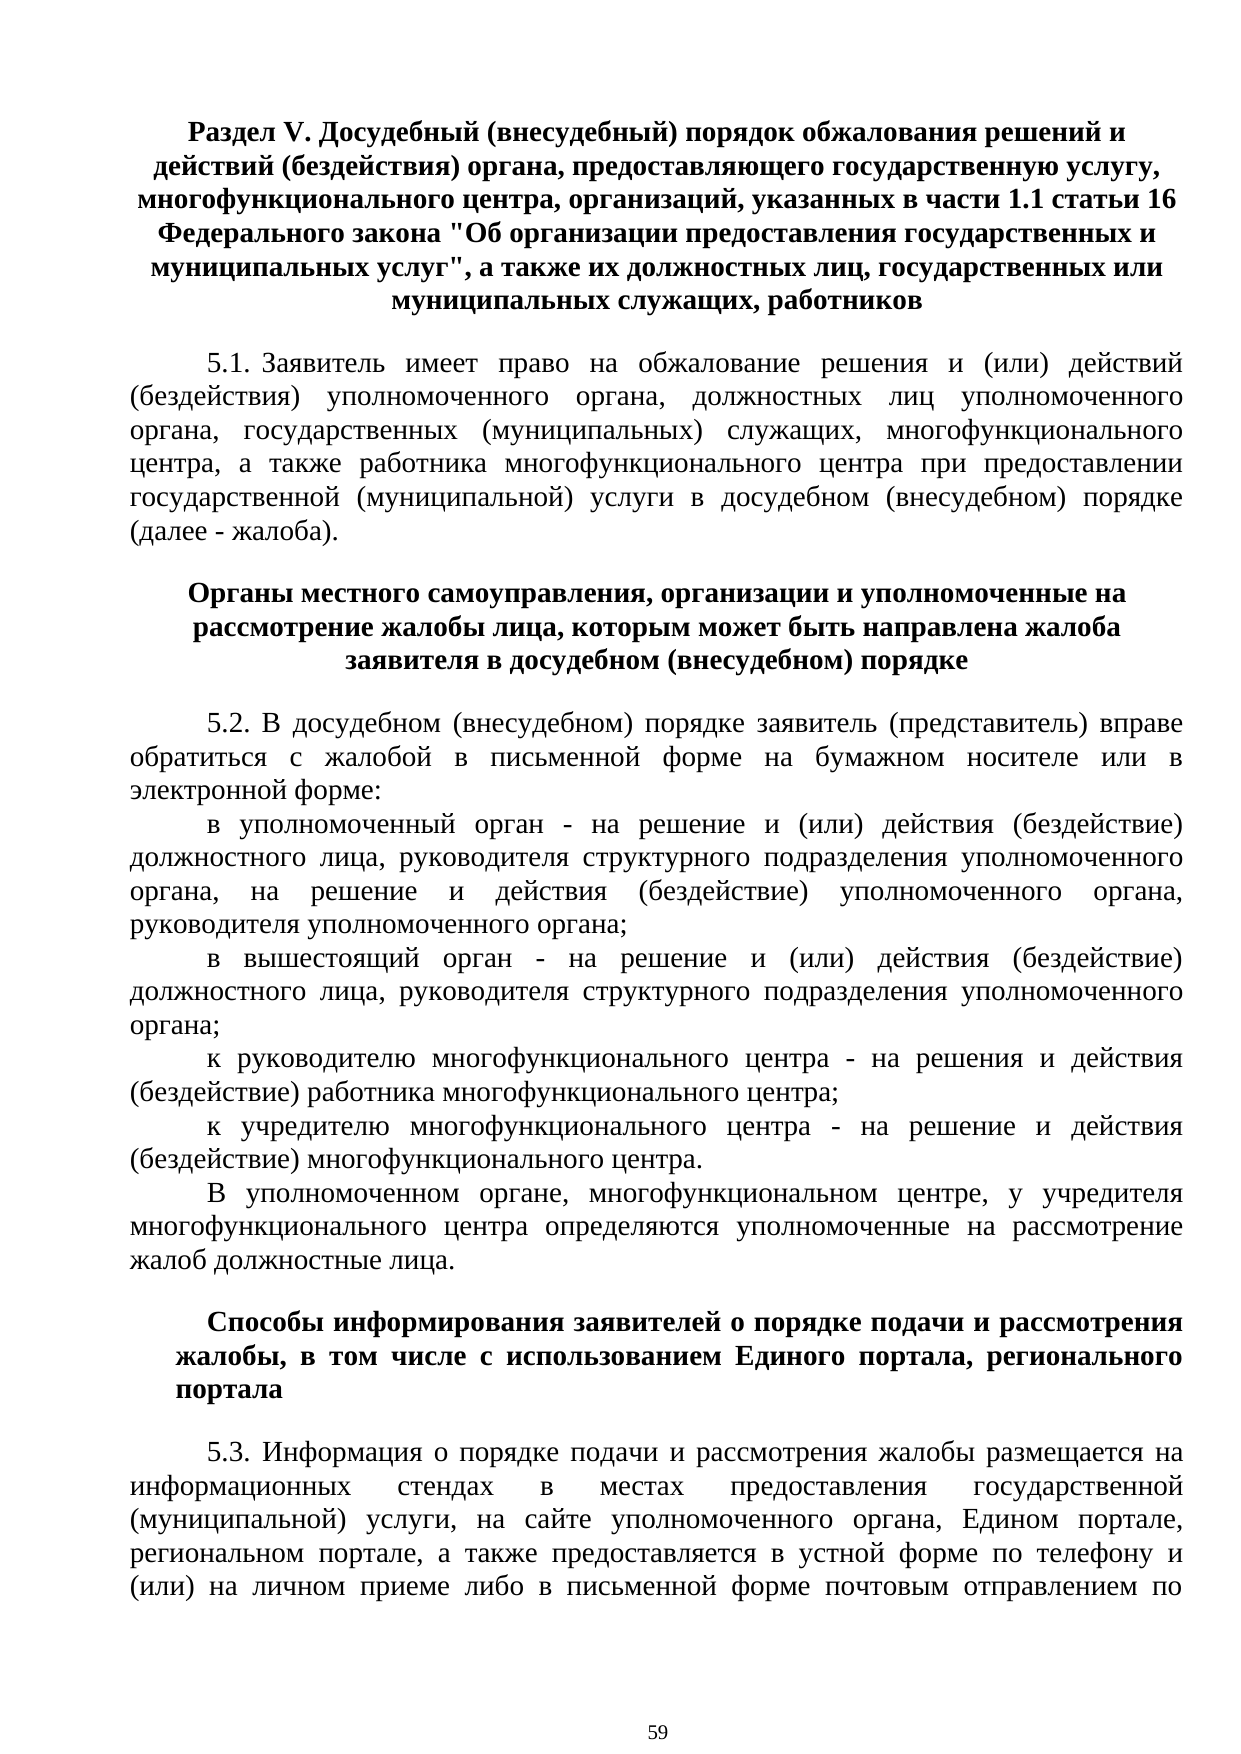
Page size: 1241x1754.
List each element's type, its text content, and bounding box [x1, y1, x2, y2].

list Заявитель имеет право на обжалование решения и (или) действий (бездействия) уполномоченного органа, должностных лиц уполномоченного органа, государственных (муниципальных) служащих, многофункционального центра, а также работника многофункционального центра при предоставлении государственной (муниципальной) услуги в досудебном (внесудебном) порядке (далее - жалоба). [129, 345, 1184, 546]
text Способы информирования заявителей о порядке подачи и рассмотрения жалобы, в том числе с использованием Единого портала, регионального портала [175, 1304, 1184, 1405]
text В уполномоченном органе, многофункциональном центре, у учредителя многофункционального центра определяются уполномоченные на рассмотрение жалоб должностные лица. [129, 1175, 1184, 1275]
text в уполномоченный орган - на решение и (или) действия (бездействие) должностного лица, руководителя структурного подразделения уполномоченного органа, на решение и действия (бездействие) уполномоченного органа, руководителя уполномоченного органа; [129, 806, 1184, 940]
text Раздел V. Досудебный (внесудебный) порядок обжалования решений и действий (бездействия) органа, предоставляющего государственную услугу, многофункционального центра, организаций, указанных в части 1.1 статьи 16 Федерального закона "Об организации предоставления государственных и муниципальных услуг", а также их должностных лиц, государственных или муниципальных служащих, работников [129, 114, 1184, 316]
text Органы местного самоуправления, организации и уполномоченные на рассмотрение жалобы лица, которым может быть направлена жалоба заявителя в досудебном (внесудебном) порядке [129, 575, 1184, 676]
text к руководителю многофункционального центра - на решения и действия (бездействие) работника многофункционального центра; [129, 1041, 1184, 1108]
text в вышестоящий орган - на решение и (или) действия (бездействие) должностного лица, руководителя структурного подразделения уполномоченного органа; [129, 940, 1184, 1041]
text к учредителю многофункционального центра - на решение и действия (бездействие) многофункционального центра. [129, 1108, 1184, 1175]
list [129, 1434, 1184, 1602]
list В досудебном (внесудебном) порядке заявитель (представитель) вправе обратиться с жалобой в письменной форме на бумажном носителе или в электронной форме: [129, 705, 1184, 806]
